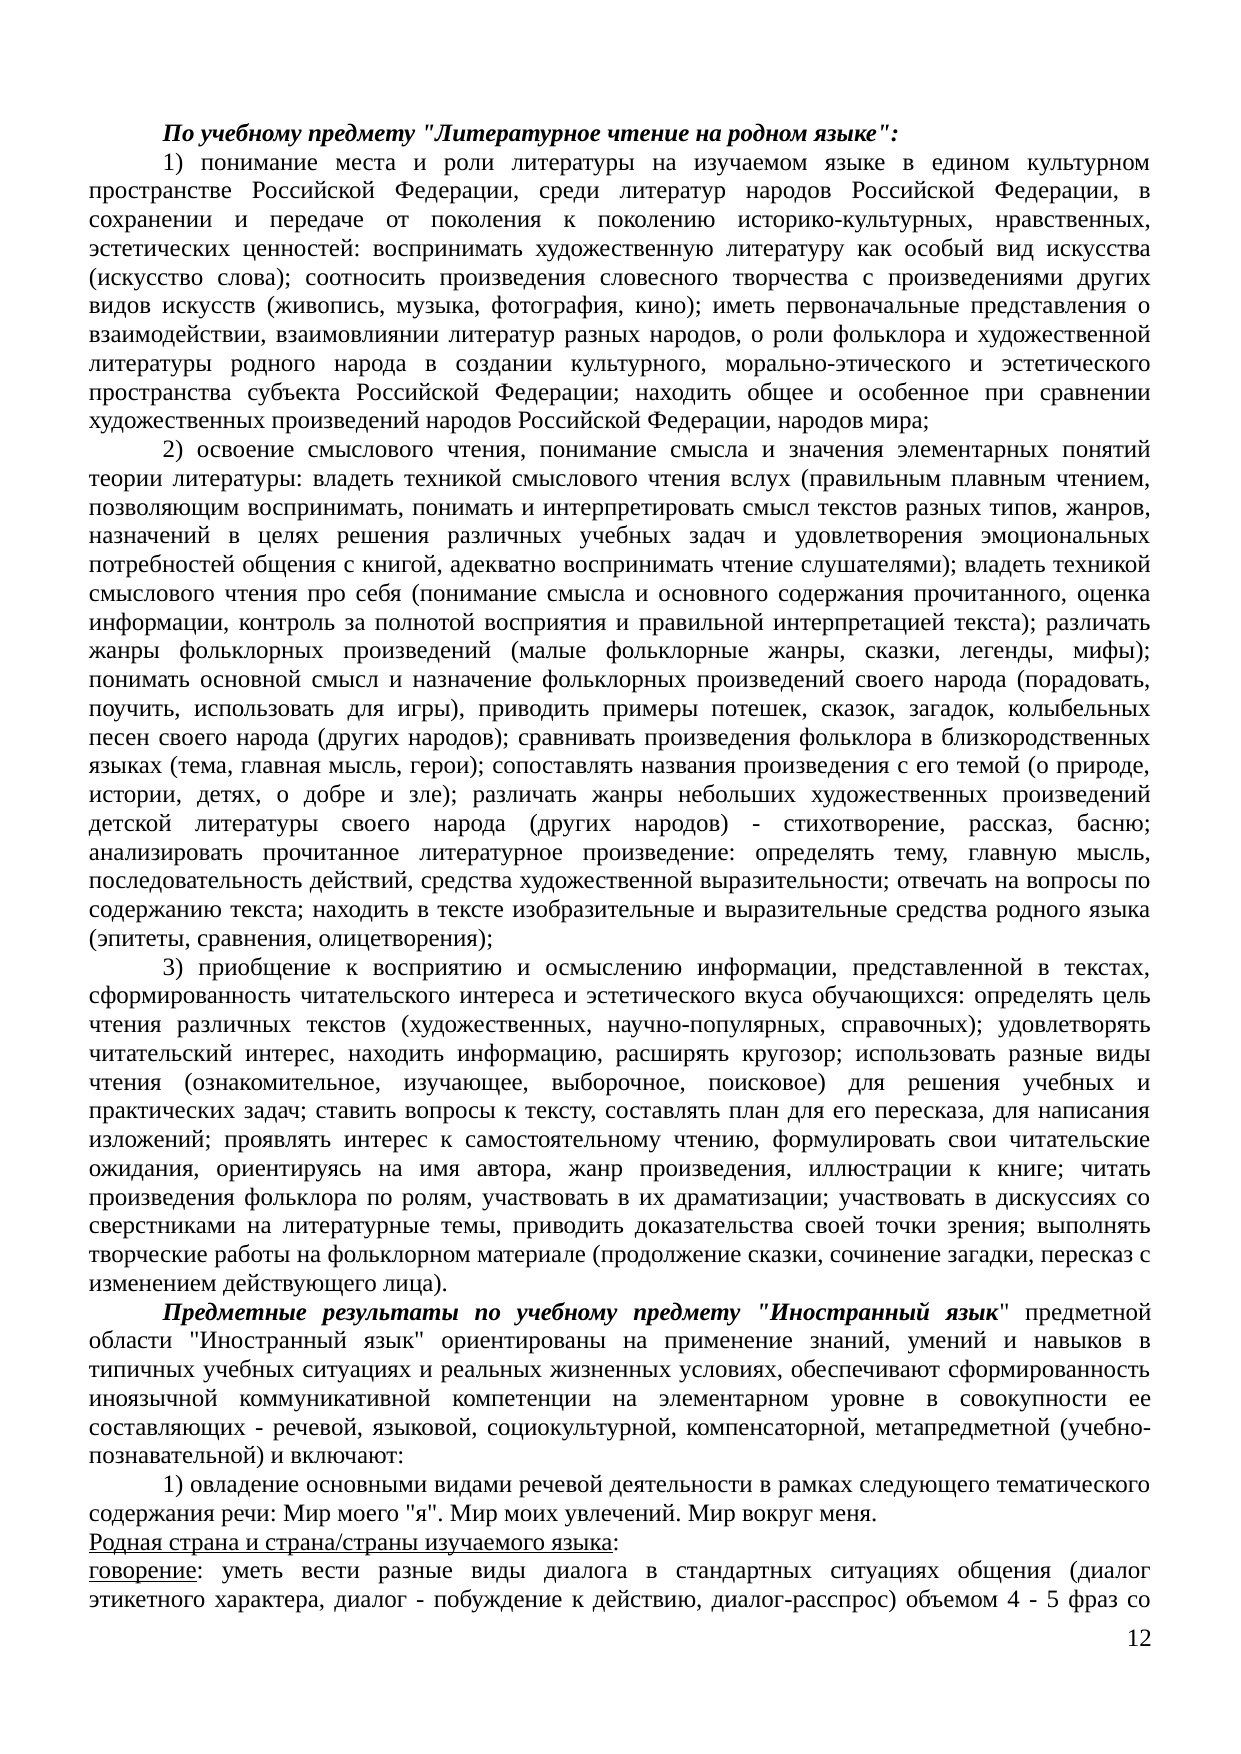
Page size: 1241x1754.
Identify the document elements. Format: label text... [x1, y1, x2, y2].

text Родная страна и страна/страны изучаемого языка: [89, 1527, 1152, 1556]
text По учебному предмету "Литературное чтение на родном языке": [89, 118, 1152, 147]
text 2) освоение смыслового чтения, понимание смысла и значения элементарных понятий теории литературы: владеть техникой смыслового чтения вслух (правильным плавным чтением, позволяющим воспринимать, понимать и интерпретировать смысл текстов разных типов, жанров, назначений в целях решения различных учебных задач и удовлетворения эмоциональных потребностей общения с книгой, адекватно воспринимать чтение слушателями); владеть техникой смыслового чтения про себя (понимание смысла и основного содержания прочитанного, оценка информации, контроль за полнотой восприятия и правильной интерпретацией текста); различать жанры фольклорных произведений (малые фольклорные жанры, сказки, легенды, мифы); понимать основной смысл и назначение фольклорных произведений своего народа (порадовать, поучить, использовать для игры), приводить примеры потешек, сказок, загадок, колыбельных песен своего народа (других народов); сравнивать произведения фольклора в близкородственных языках (тема, главная мысль, герои); сопоставлять названия произведения с его темой (о природе, истории, детях, о добре и зле); различать жанры небольших художественных произведений детской литературы своего народа (других народов) - стихотворение, рассказ, басню; анализировать прочитанное литературное произведение: определять тему, главную мысль, последовательность действий, средства художественной выразительности; отвечать на вопросы по содержанию текста; находить в тексте изобразительные и выразительные средства родного языка (эпитеты, сравнения, олицетворения); [89, 434, 1152, 952]
text Предметные результаты по учебному предмету "Иностранный язык" предметной области "Иностранный язык" ориентированы на применение знаний, умений и навыков в типичных учебных ситуациях и реальных жизненных условиях, обеспечивают сформированность иноязычной коммуникативной компетенции на элементарном уровне в совокупности ее составляющих - речевой, языковой, социокультурной, компенсаторной, метапредметной (учебно-познавательной) и включают: [89, 1297, 1152, 1469]
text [89, 1556, 1152, 1613]
text 3) приобщение к восприятию и осмыслению информации, представленной в текстах, сформированность читательского интереса и эстетического вкуса обучающихся: определять цель чтения различных текстов (художественных, научно-популярных, справочных); удовлетворять читательский интерес, находить информацию, расширять кругозор; использовать разные виды чтения (ознакомительное, изучающее, выборочное, поисковое) для решения учебных и практических задач; ставить вопросы к тексту, составлять план для его пересказа, для написания изложений; проявлять интерес к самостоятельному чтению, формулировать свои читательские ожидания, ориентируясь на имя автора, жанр произведения, иллюстрации к книге; читать произведения фольклора по ролям, участвовать в их драматизации; участвовать в дискуссиях со сверстниками на литературные темы, приводить доказательства своей точки зрения; выполнять творческие работы на фольклорном материале (продолжение сказки, сочинение загадки, пересказ с изменением действующего лица). [89, 952, 1152, 1297]
text 1) понимание места и роли литературы на изучаемом языке в едином культурном пространстве Российской Федерации, среди литератур народов Российской Федерации, в сохранении и передаче от поколения к поколению историко-культурных, нравственных, эстетических ценностей: воспринимать художественную литературу как особый вид искусства (искусство слова); соотносить произведения словесного творчества с произведениями других видов искусств (живопись, музыка, фотография, кино); иметь первоначальные представления о взаимодействии, взаимовлиянии литератур разных народов, о роли фольклора и художественной литературы родного народа в создании культурного, морально-этического и эстетического пространства субъекта Российской Федерации; находить общее и особенное при сравнении художественных произведений народов Российской Федерации, народов мира; [89, 147, 1152, 434]
text 1) овладение основными видами речевой деятельности в рамках следующего тематического содержания речи: Мир моего "я". Мир моих увлечений. Мир вокруг меня. [89, 1469, 1152, 1527]
